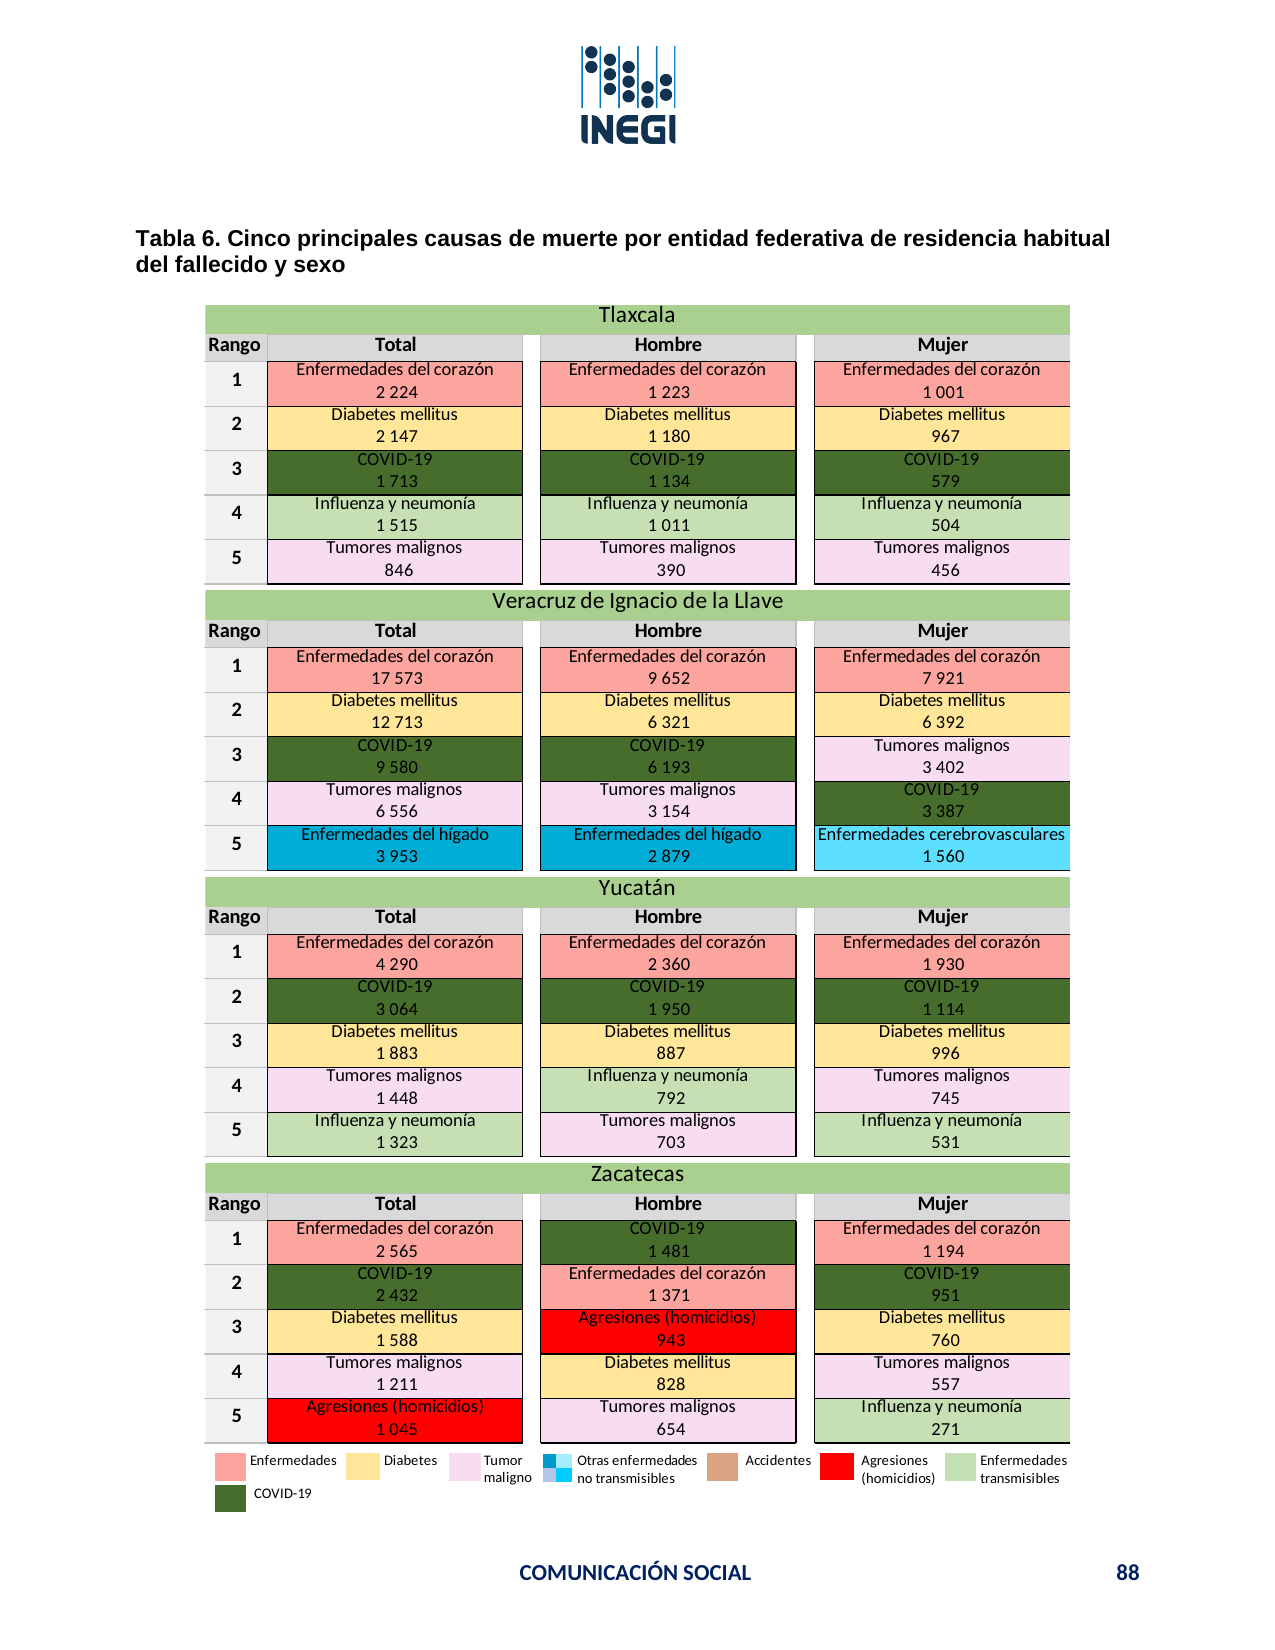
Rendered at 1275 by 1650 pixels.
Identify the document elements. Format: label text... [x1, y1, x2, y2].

text Tabla 6. Cinco principales causas de muerte por entidad federativa de residencia habitual del fallecido y sexo [135, 225, 1139, 278]
picture [581, 46, 676, 144]
